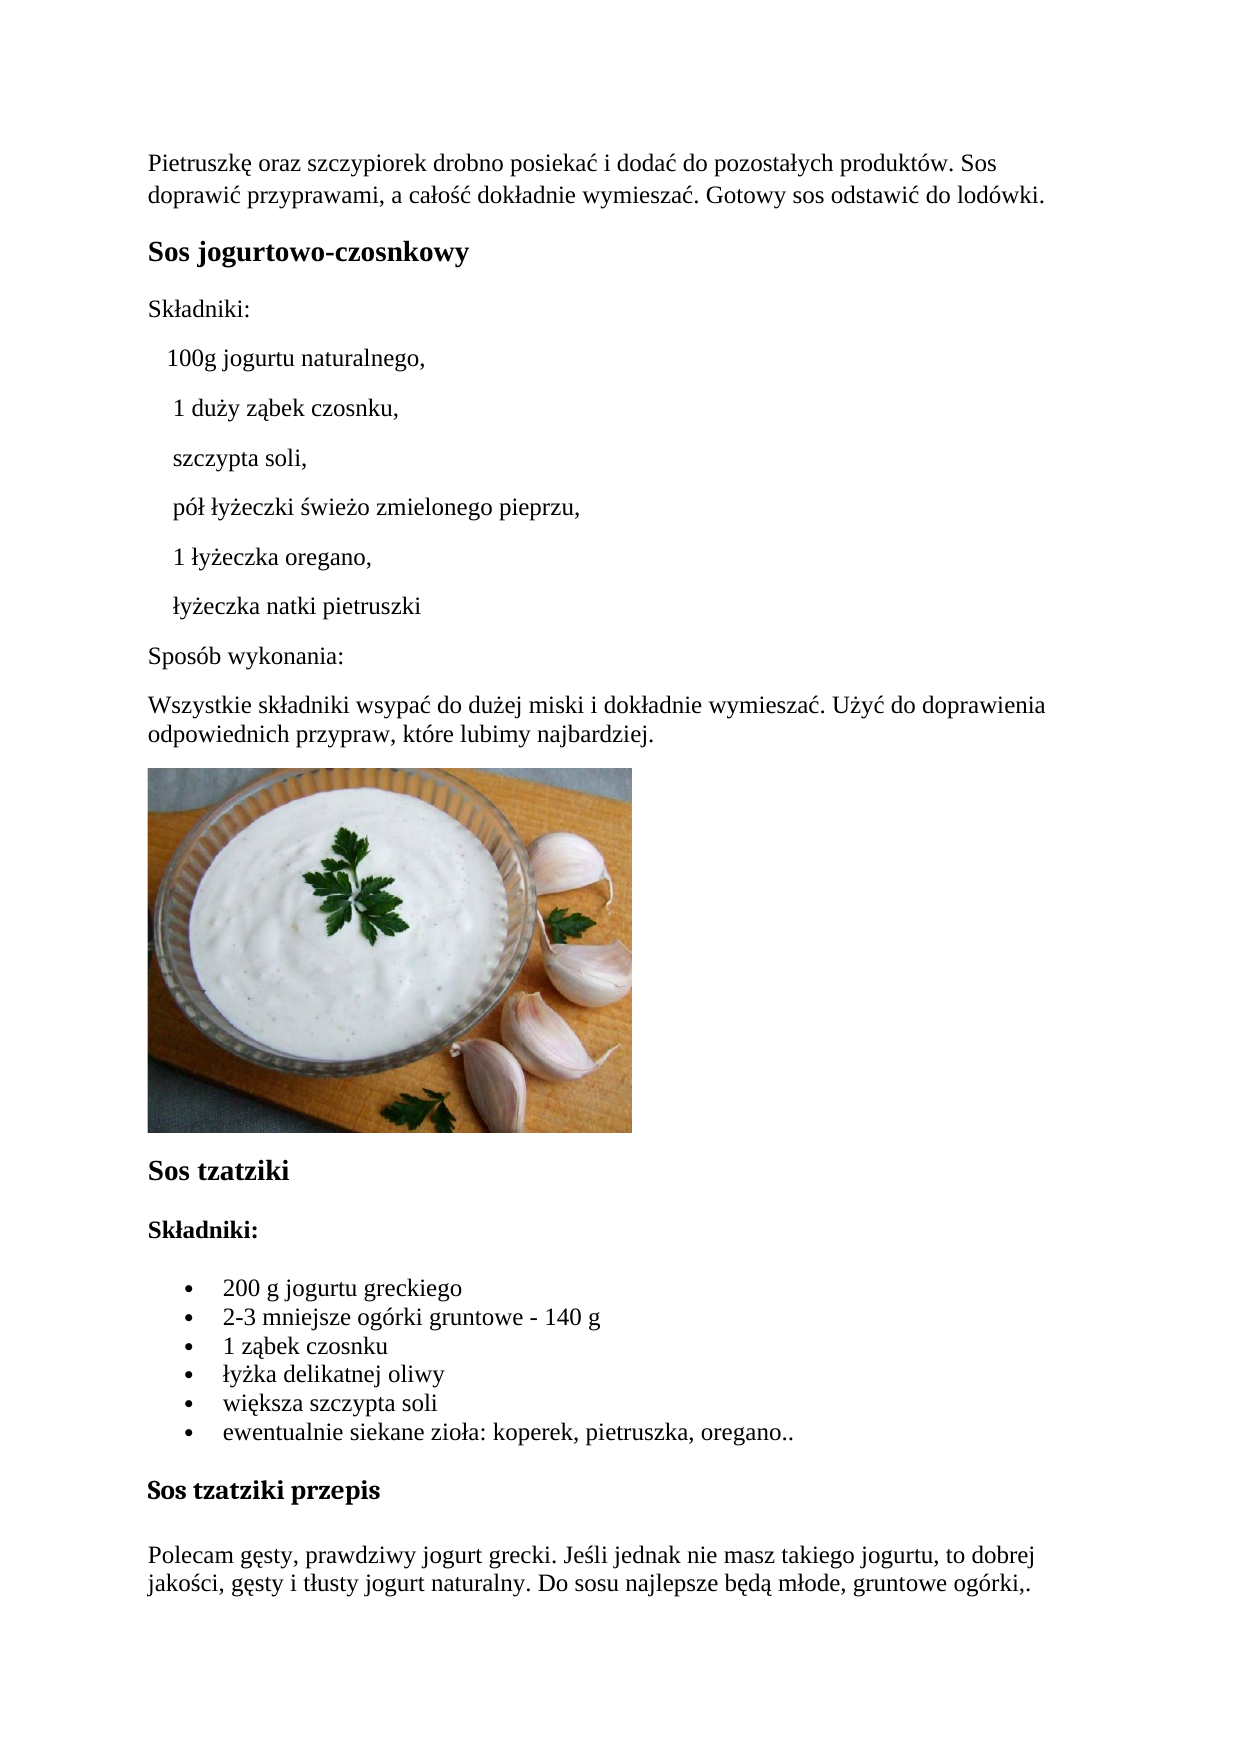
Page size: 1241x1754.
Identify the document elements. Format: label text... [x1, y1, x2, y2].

text Sos tzatziki [148, 1153, 1093, 1187]
text Składniki: [148, 1215, 1093, 1244]
list 2-3 mniejsze ogórki gruntowe - 140 g [185, 1302, 1093, 1331]
list ewentualnie siekane zioła: koperek, pietruszka, oregano.. [185, 1417, 1093, 1446]
text Składniki: [148, 294, 1093, 323]
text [148, 1540, 1093, 1597]
subtitle Sos tzatziki przepis [148, 1475, 1093, 1506]
text szczypta soli, [148, 443, 1093, 471]
list większa szczypta soli [185, 1388, 1093, 1417]
picture [147, 768, 632, 1133]
text 1 duży ząbek czosnku, [148, 393, 1093, 422]
list łyżka delikatnej oliwy [185, 1359, 1093, 1388]
list 200 g jogurtu greckiego [185, 1273, 1093, 1302]
text pół łyżeczki świeżo zmielonego pieprzu, [148, 492, 1093, 521]
list 1 ząbek czosnku [185, 1331, 1093, 1359]
text łyżeczka natki pietruszki [148, 591, 1093, 620]
text Sos jogurtowo-czosnkowy [148, 234, 1093, 268]
text Sposób wykonania: [148, 641, 1093, 670]
text 100g jogurtu naturalnego, [148, 343, 1093, 372]
text Pietruszkę oraz szczypiorek drobno posiekać i dodać do pozostałych produktów. Sos doprawić przyprawami, a całość dokładnie wymieszać. Gotowy sos odstawić do lodówki. [148, 148, 1093, 209]
text Wszystkie składniki wsypać do dużej miski i dokładnie wymieszać. Użyć do doprawienia odpowiednich przypraw, które lubimy najbardziej. [148, 691, 1093, 748]
text 1 łyżeczka oregano, [148, 542, 1093, 571]
